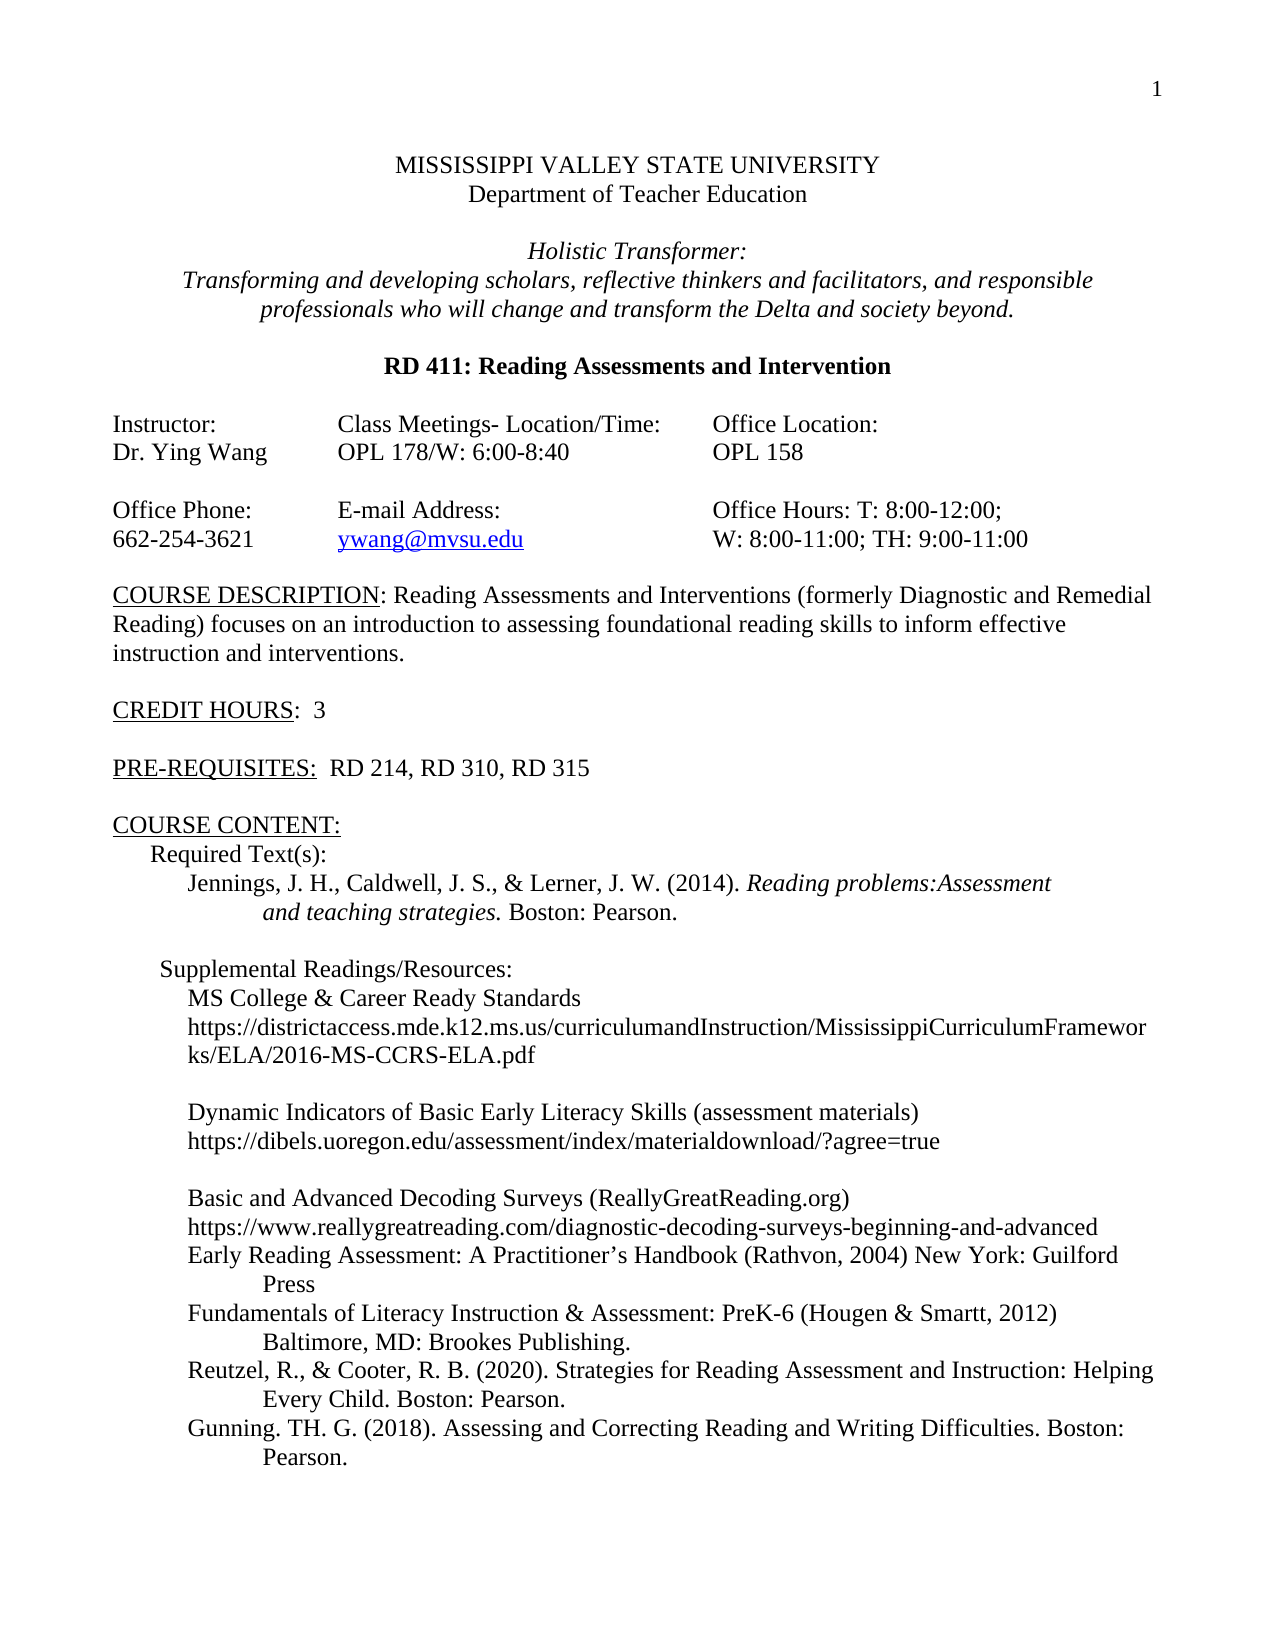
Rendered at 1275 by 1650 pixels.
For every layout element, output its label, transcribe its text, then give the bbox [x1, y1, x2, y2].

text COURSE DESCRIPTION: Reading Assessments and Interventions (formerly Diagnostic and Remedial Reading) focuses on an introduction to assessing foundational reading skills to inform effective instruction and interventions. [112, 581, 1162, 667]
text Dynamic Indicators of Basic Early Literacy Skills (assessment materials) https://dibels.uoregon.edu/assessment/index/materialdownload/?agree=true [112, 1097, 1162, 1155]
text Department of Teacher Education [112, 179, 1162, 207]
text Fundamentals of Literacy Instruction & Assessment: PreK-6 (Hougen & Smartt, 2012) [112, 1298, 1162, 1327]
text Dr. Ying Wang OPL 178/W: 6:00-8:40 OPL 158 [112, 437, 1162, 466]
text Early Reading Assessment: A Practitioner’s Handbook (Rathvon, 2004) New York: Guilford Press [187, 1240, 1162, 1298]
text 662-254-3621 ywang@mvsu.edu W: 8:00-11:00; TH: 9:00-11:00 [112, 524, 1162, 552]
text MS College & Career Ready Standards [112, 983, 1162, 1012]
text COURSE CONTENT: [112, 811, 1162, 839]
text Holistic Transformer: [112, 236, 1162, 265]
text Office Phone: E-mail Address: Office Hours: T: 8:00-12:00; [112, 495, 1162, 524]
text https://districtaccess.mde.k12.ms.us/curriculumandInstruction/MississippiCurriculumFramewor ks/ELA/2016-MS-CCRS-ELA.pdf [112, 1012, 1162, 1069]
text PRE-REQUISITES: RD 214, RD 310, RD 315 [112, 753, 1162, 782]
text Basic and Advanced Decoding Surveys (ReallyGreatReading.org) [112, 1183, 1162, 1212]
text Transforming and developing scholars, reflective thinkers and facilitators, and responsible professionals who will change and transform the Delta and society beyond. [112, 265, 1162, 322]
text Gunning. TH. G. (2018). Assessing and Correcting Reading and Writing Difficulties. Boston: Pearson. [187, 1413, 1162, 1470]
text Required Text(s): [112, 839, 1162, 868]
title and teaching strategies. Boston: Pearson. [112, 897, 1162, 926]
title Jennings, J. H., Caldwell, J. S., & Lerner, J. W. (2014). Reading problems: Assessment [112, 868, 1162, 897]
text Reutzel, R., & Cooter, R. B. (2020). Strategies for Reading Assessment and Instruction: Helping Every Child. Boston: Pearson. [187, 1355, 1162, 1413]
text https://www.reallygreatreading.com/diagnostic-decoding-surveys-beginning-and-advanced [112, 1212, 1162, 1240]
text Instructor: Class Meetings- Location/Time: Office Location: [112, 409, 1162, 437]
text Supplemental Readings/Resources: [112, 954, 1162, 983]
text RD 411: Reading Assessments and Intervention [112, 351, 1162, 380]
text MISSISSIPPI VALLEY STATE UNIVERSITY [112, 150, 1162, 179]
text Baltimore, MD: Brookes Publishing. [187, 1327, 1162, 1355]
text CREDIT HOURS: 3 [112, 696, 1162, 724]
